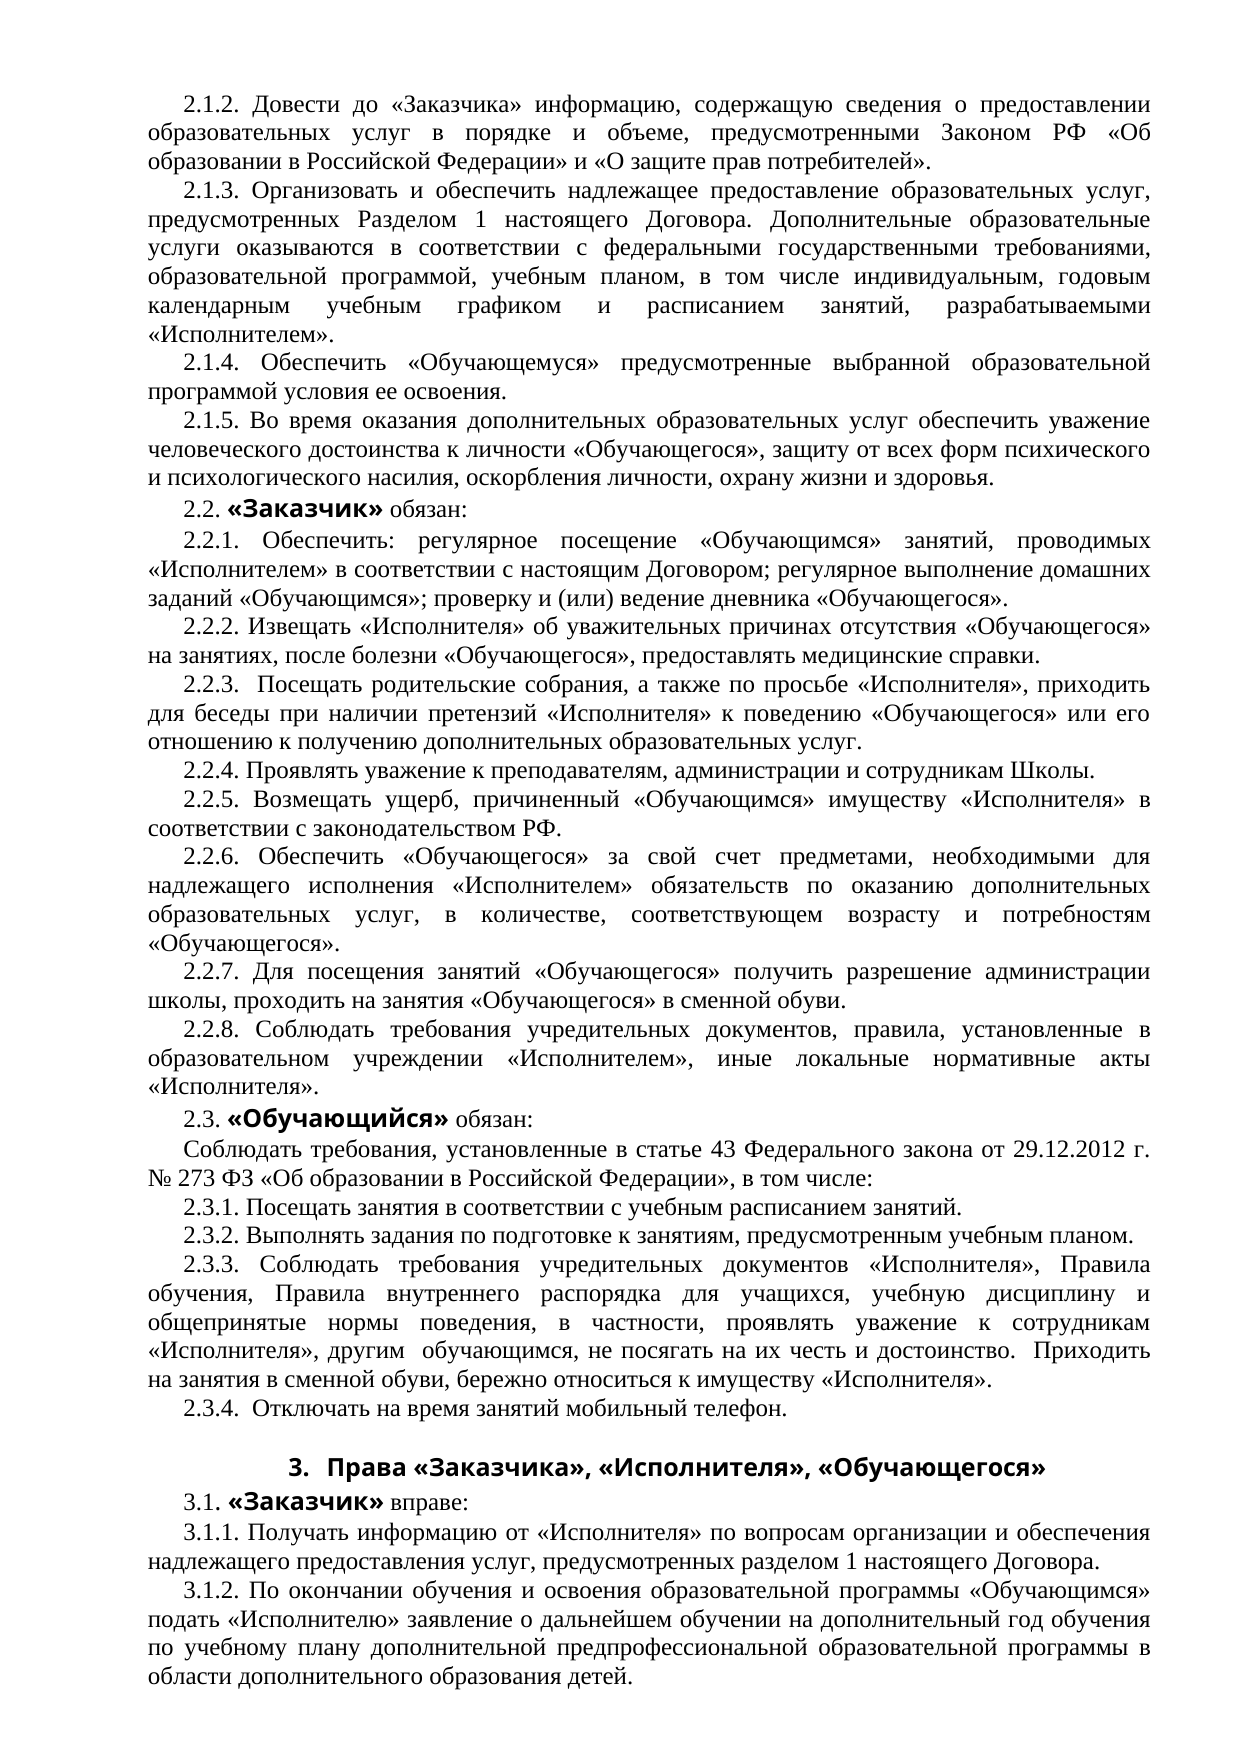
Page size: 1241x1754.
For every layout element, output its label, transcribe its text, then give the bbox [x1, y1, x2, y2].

text 2.2.6. Обеспечить «Обучающегося» за свой счет предметами, необходимыми для надлежащего исполнения «Исполнителем» обязательств по оказанию дополнительных образовательных услуг, в количестве, соответствующем возрасту и потребностям «Обучающегося». [148, 841, 1152, 956]
text 2.2.5. Возмещать ущерб, причиненный «Обучающимся» имуществу «Исполнителя» в соответствии с законодательством РФ. [148, 784, 1152, 841]
text 2.3.3. Соблюдать требования учредительных документов «Исполнителя», Правила обучения, Правила внутреннего распорядка для учащихся, учебную дисциплину и общепринятые нормы поведения, в частности, проявлять уважение к сотрудникам «Исполнителя», другим обучающимся, не посягать на их честь и достоинство. Приходить на занятия в сменной обуви, бережно относиться к имуществу «Исполнителя». [148, 1249, 1152, 1393]
text 3.1.1. Получать информацию от «Исполнителя» по вопросам организации и обеспечения надлежащего предоставления услуг, предусмотренных разделом 1 настоящего Договора. [148, 1517, 1152, 1575]
text 2.1.2. Довести до «Заказчика» информацию, содержащую сведения о предоставлении образовательных услуг в порядке и объеме, предусмотренными Законом РФ «Об образовании в Российской Федерации» и «О защите прав потребителей». [148, 89, 1152, 175]
text 2.1.3. Организовать и обеспечить надлежащее предоставление образовательных услуг, предусмотренных Разделом 1 настоящего Договора. Дополнительные образовательные услуги оказываются в соответствии с федеральными государственными требованиями, образовательной программой, учебным планом, в том числе индивидуальным, годовым календарным учебным графиком и расписанием занятий, разрабатываемыми «Исполнителем». [148, 175, 1152, 347]
text 3.1.2. По окончании обучения и освоения образовательной программы «Обучающимся» подать «Исполнителю» заявление о дальнейшем обучении на дополнительный год обучения по учебному плану дополнительной предпрофессиональной образовательной программы в области дополнительного образования детей. [148, 1575, 1152, 1690]
text 2.2. «Заказчик» обязан: [148, 491, 1152, 525]
text 2.1.4. Обеспечить «Обучающемуся» предусмотренные выбранной образовательной программой условия ее освоения. [148, 347, 1152, 405]
text 2.2.4. Проявлять уважение к преподавателям, администрации и сотрудникам Школы. [148, 755, 1152, 784]
text Соблюдать требования, установленные в статье 43 Федерального закона от 29.12.2012 г. № 273 ФЗ «Об образовании в Российской Федерации», в том числе: [148, 1134, 1152, 1192]
text 2.2.2. Извещать «Исполнителя» об уважительных причинах отсутствия «Обучающегося» на занятиях, после болезни «Обучающегося», предоставлять медицинские справки. [148, 611, 1152, 669]
text 2.2.3. Посещать родительские собрания, а также по просьбе «Исполнителя», приходить для беседы при наличии претензий «Исполнителя» к поведению «Обучающегося» или его отношению к получению дополнительных образовательных услуг. [148, 669, 1152, 755]
text 2.3.4. Отключать на время занятий мобильный телефон. [148, 1393, 1152, 1422]
text 2.3.2. Выполнять задания по подготовке к занятиям, предусмотренным учебным планом. [148, 1221, 1152, 1249]
list Права «Заказчика», «Исполнителя», «Обучающегося» [148, 1449, 1152, 1483]
text 2.3. «Обучающийся» обязан: [148, 1100, 1152, 1134]
text 2.2.1. Обеспечить: регулярное посещение «Обучающимся» занятий, проводимых «Исполнителем» в соответствии с настоящим Договором; регулярное выполнение домашних заданий «Обучающимся»; проверку и (или) ведение дневника «Обучающегося». [148, 525, 1152, 611]
text 2.2.8. Соблюдать требования учредительных документов, правила, установленные в образовательном учреждении «Исполнителем», иные локальные нормативные акты «Исполнителя». [148, 1014, 1152, 1100]
text 2.3.1. Посещать занятия в соответствии с учебным расписанием занятий. [148, 1192, 1152, 1221]
text 2.2.7. Для посещения занятий «Обучающегося» получить разрешение администрации школы, проходить на занятия «Обучающегося» в сменной обуви. [148, 956, 1152, 1014]
text 2.1.5. Во время оказания дополнительных образовательных услуг обеспечить уважение человеческого достоинства к личности «Обучающегося», защиту от всех форм психического и психологического насилия, оскорбления личности, охрану жизни и здоровья. [148, 405, 1152, 491]
text 3.1. «Заказчик» вправе: [148, 1483, 1152, 1517]
